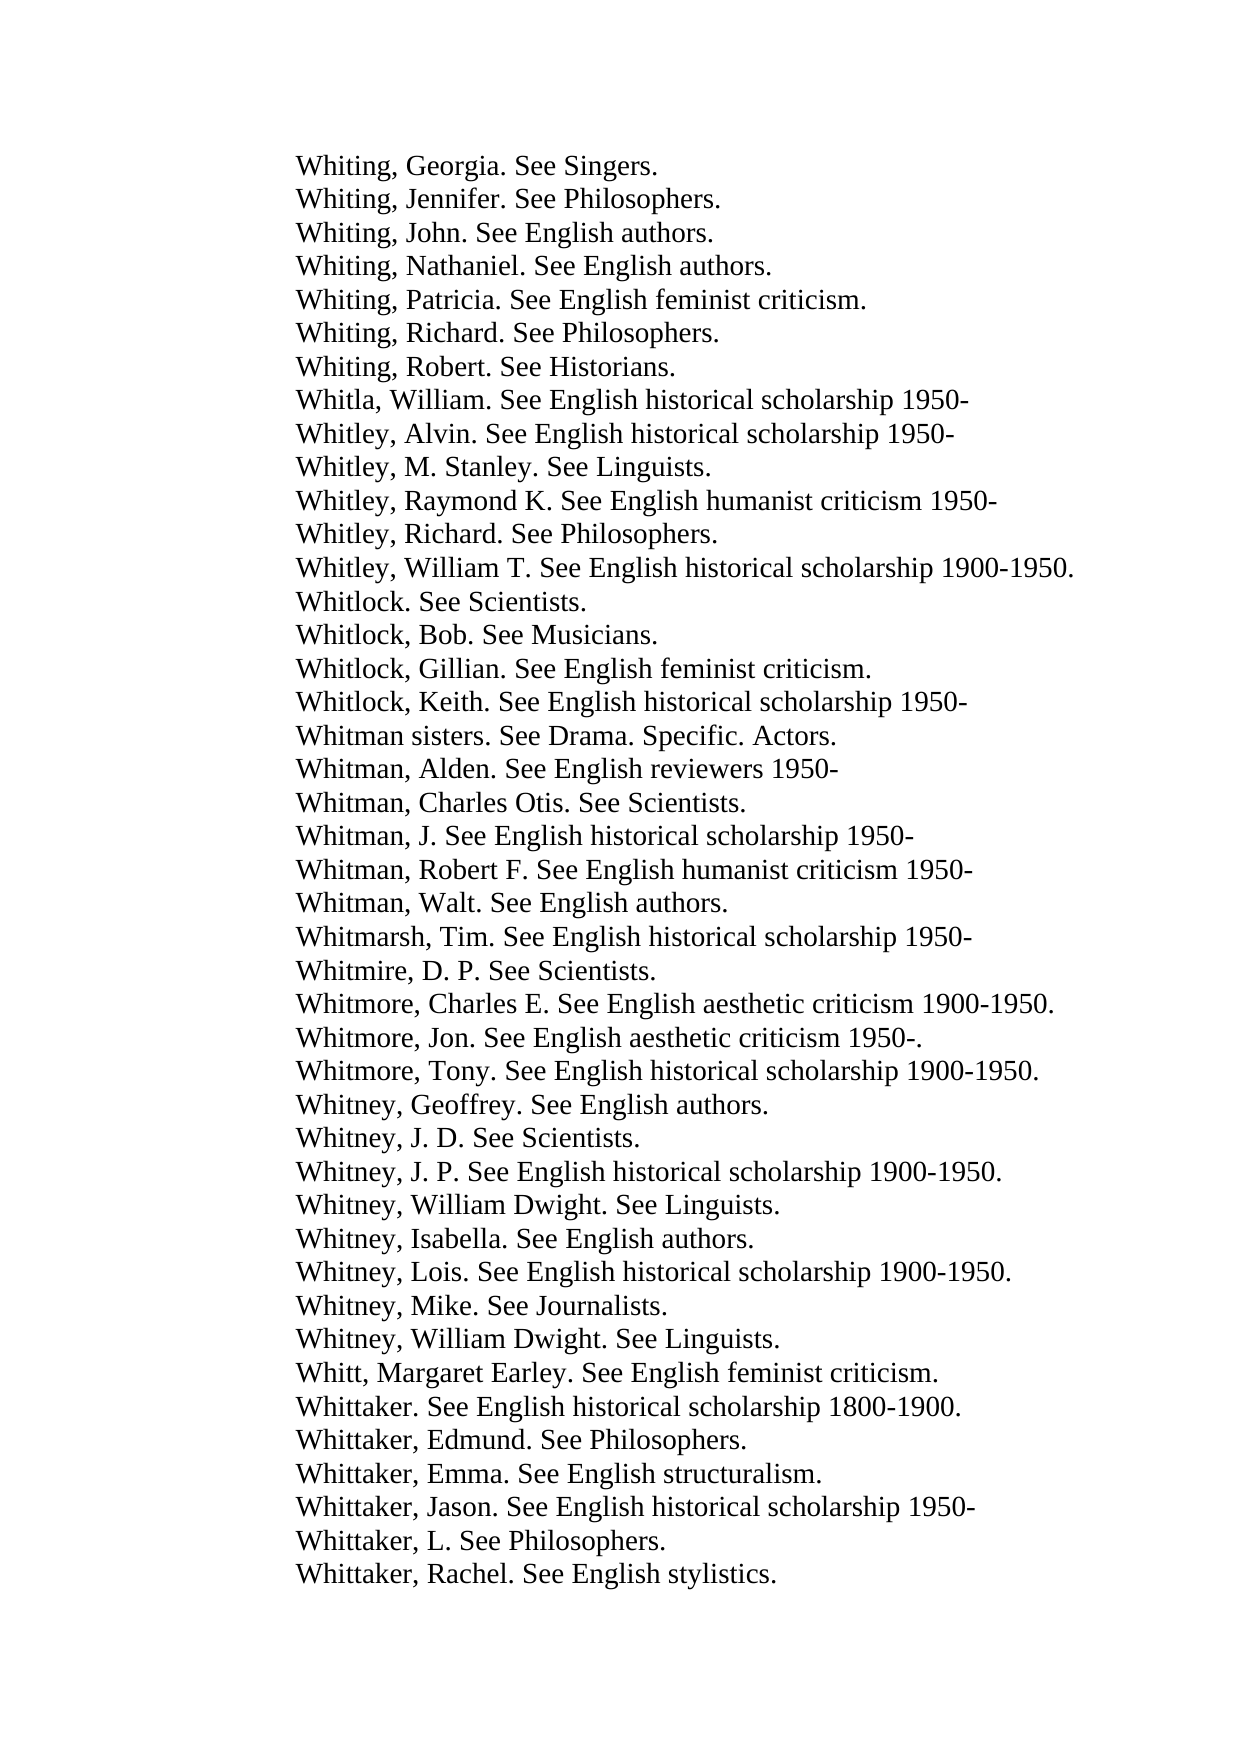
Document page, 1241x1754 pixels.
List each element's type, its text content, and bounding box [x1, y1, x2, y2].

text Whiting, John. See English authors. [295, 215, 1078, 248]
text Whitney, William Dwight. See Linguists. [295, 1322, 1078, 1355]
text Whitmore, Tony. See English historical scholarship 1900-1950. [295, 1053, 1078, 1087]
text Whitman, Charles Otis. See Scientists. [295, 785, 1078, 818]
text Whiting, Patricia. See English feminist criticism. [295, 282, 1078, 315]
text Whitt, Margaret Earley. See English feminist criticism. [295, 1355, 1078, 1389]
text Whitney, William Dwight. See Linguists. [295, 1187, 1078, 1221]
text Whitney, J. P. See English historical scholarship 1900-1950. [295, 1154, 1078, 1187]
text Whitman, J. See English historical scholarship 1950- [295, 818, 1078, 852]
text Whiting, Robert. See Historians. [295, 349, 1078, 382]
text Whitmore, Jon. See English aesthetic criticism 1950-. [295, 1020, 1078, 1053]
text Whitman, Robert F. See English humanist criticism 1950- [295, 852, 1078, 886]
text Whitley, Alvin. See English historical scholarship 1950- [295, 416, 1078, 449]
text Whitley, Raymond K. See English humanist criticism 1950- [295, 483, 1078, 517]
text Whittaker, Rachel. See English stylistics. [295, 1556, 1078, 1590]
text Whitman, Walt. See English authors. [295, 886, 1078, 919]
text Whitla, William. See English historical scholarship 1950- [295, 382, 1078, 416]
text Whittaker, Jason. See English historical scholarship 1950- [295, 1489, 1078, 1523]
text Whitney, J. D. See Scientists. [295, 1120, 1078, 1154]
text Whiting, Jennifer. See Philosophers. [295, 181, 1078, 215]
text Whitley, William T. See English historical scholarship 1900-1950. [295, 550, 1078, 584]
text Whitney, Mike. See Journalists. [295, 1288, 1078, 1322]
text Whitlock, Bob. See Musicians. [295, 617, 1078, 651]
text Whitmore, Charles E. See English aesthetic criticism 1900-1950. [295, 986, 1078, 1020]
text Whittaker, Edmund. See Philosophers. [295, 1422, 1078, 1456]
text Whitman, Alden. See English reviewers 1950- [295, 751, 1078, 785]
text Whitley, M. Stanley. See Linguists. [295, 449, 1078, 483]
text Whitmire, D. P. See Scientists. [295, 953, 1078, 986]
text Whitney, Lois. See English historical scholarship 1900-1950. [295, 1254, 1078, 1288]
text Whitlock. See Scientists. [295, 584, 1078, 617]
text Whitney, Isabella. See English authors. [295, 1221, 1078, 1254]
text Whitmarsh, Tim. See English historical scholarship 1950- [295, 919, 1078, 953]
text Whittaker, Emma. See English structuralism. [295, 1456, 1078, 1489]
text Whitley, Richard. See Philosophers. [295, 517, 1078, 550]
text Whiting, Georgia. See Singers. [295, 148, 1078, 181]
text Whitlock, Gillian. See English feminist criticism. [295, 651, 1078, 684]
text Whitman sisters. See Drama. Specific. Actors. [295, 718, 1078, 751]
text Whittaker, L. See Philosophers. [295, 1523, 1078, 1556]
text Whiting, Nathaniel. See English authors. [295, 248, 1078, 282]
text Whittaker. See English historical scholarship 1800-1900. [295, 1389, 1078, 1422]
text Whitlock, Keith. See English historical scholarship 1950- [295, 684, 1078, 718]
text Whiting, Richard. See Philosophers. [295, 315, 1078, 349]
text Whitney, Geoffrey. See English authors. [295, 1087, 1078, 1120]
